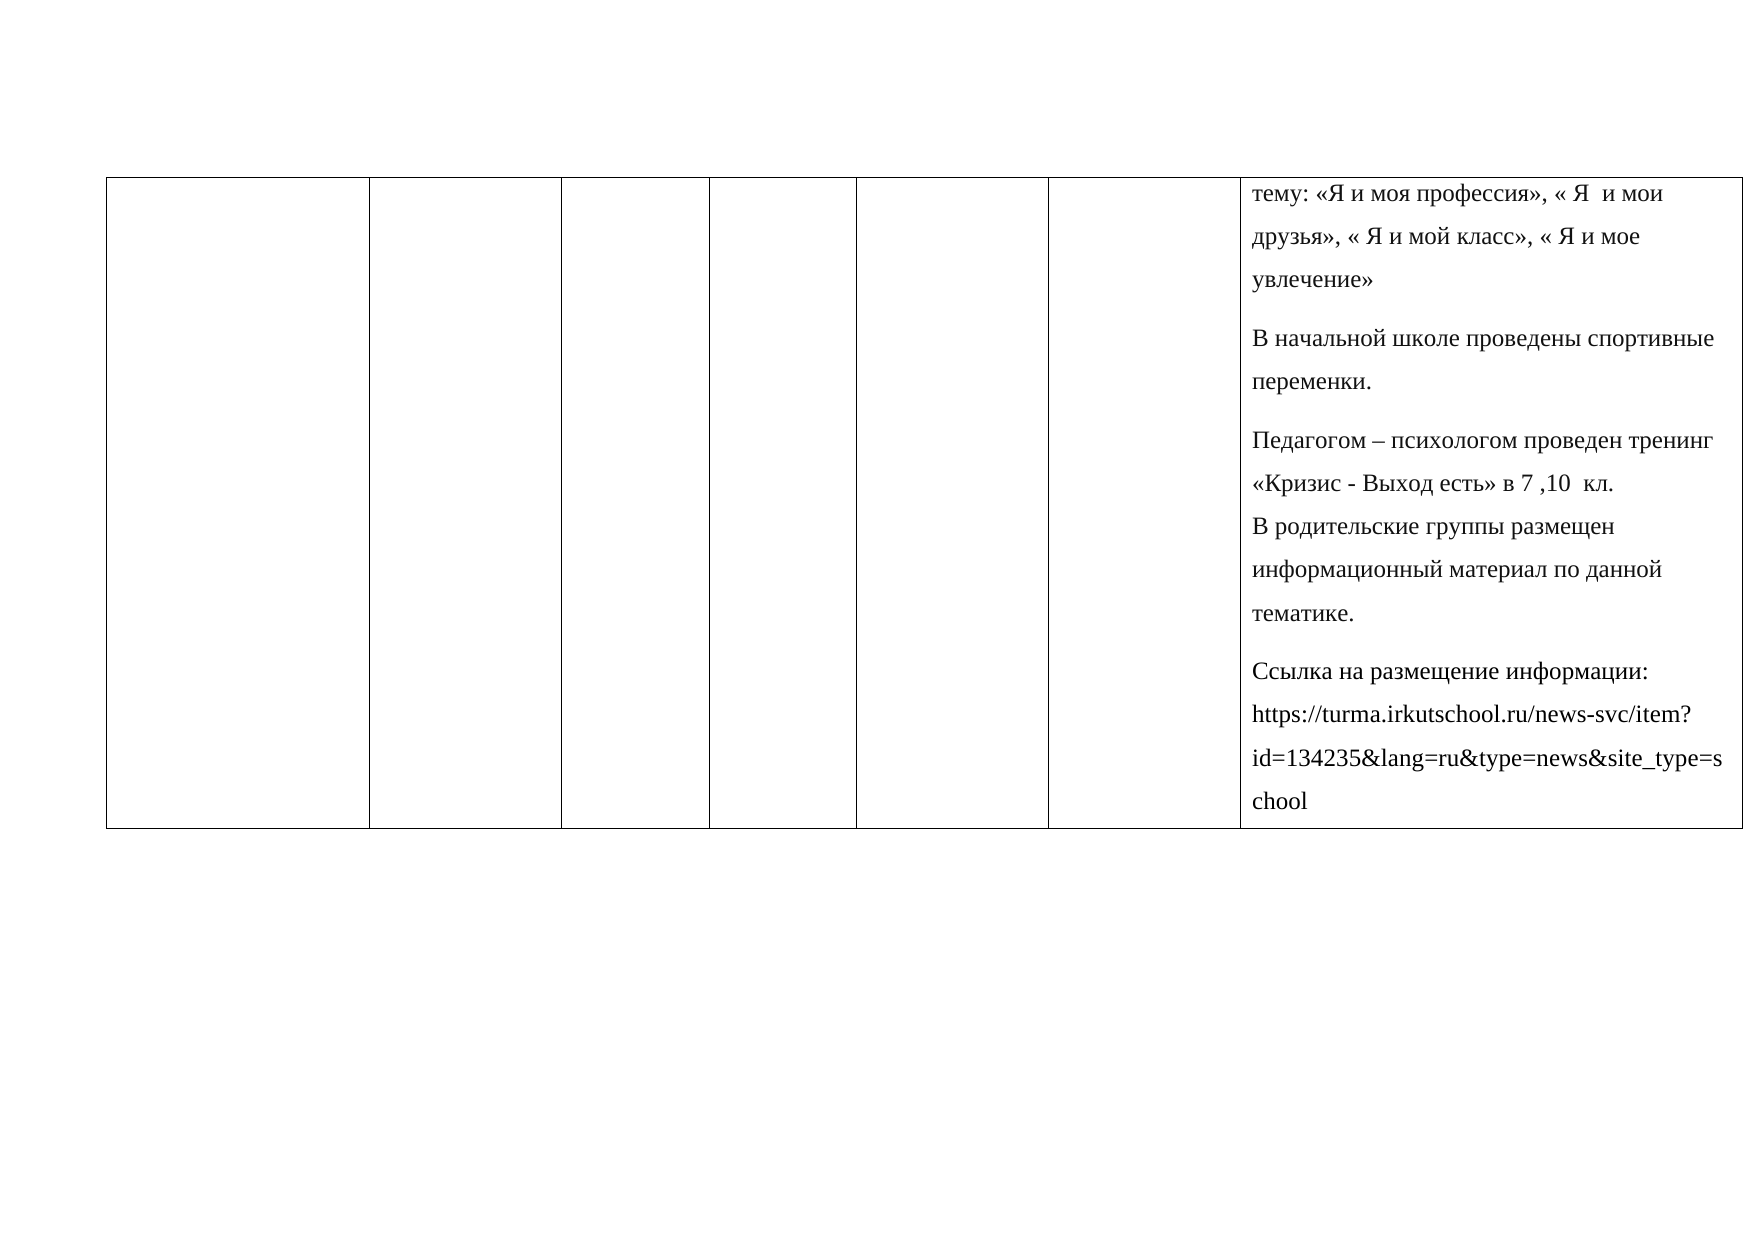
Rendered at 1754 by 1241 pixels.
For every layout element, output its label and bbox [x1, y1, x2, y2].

table_cell [1241, 178, 1742, 828]
